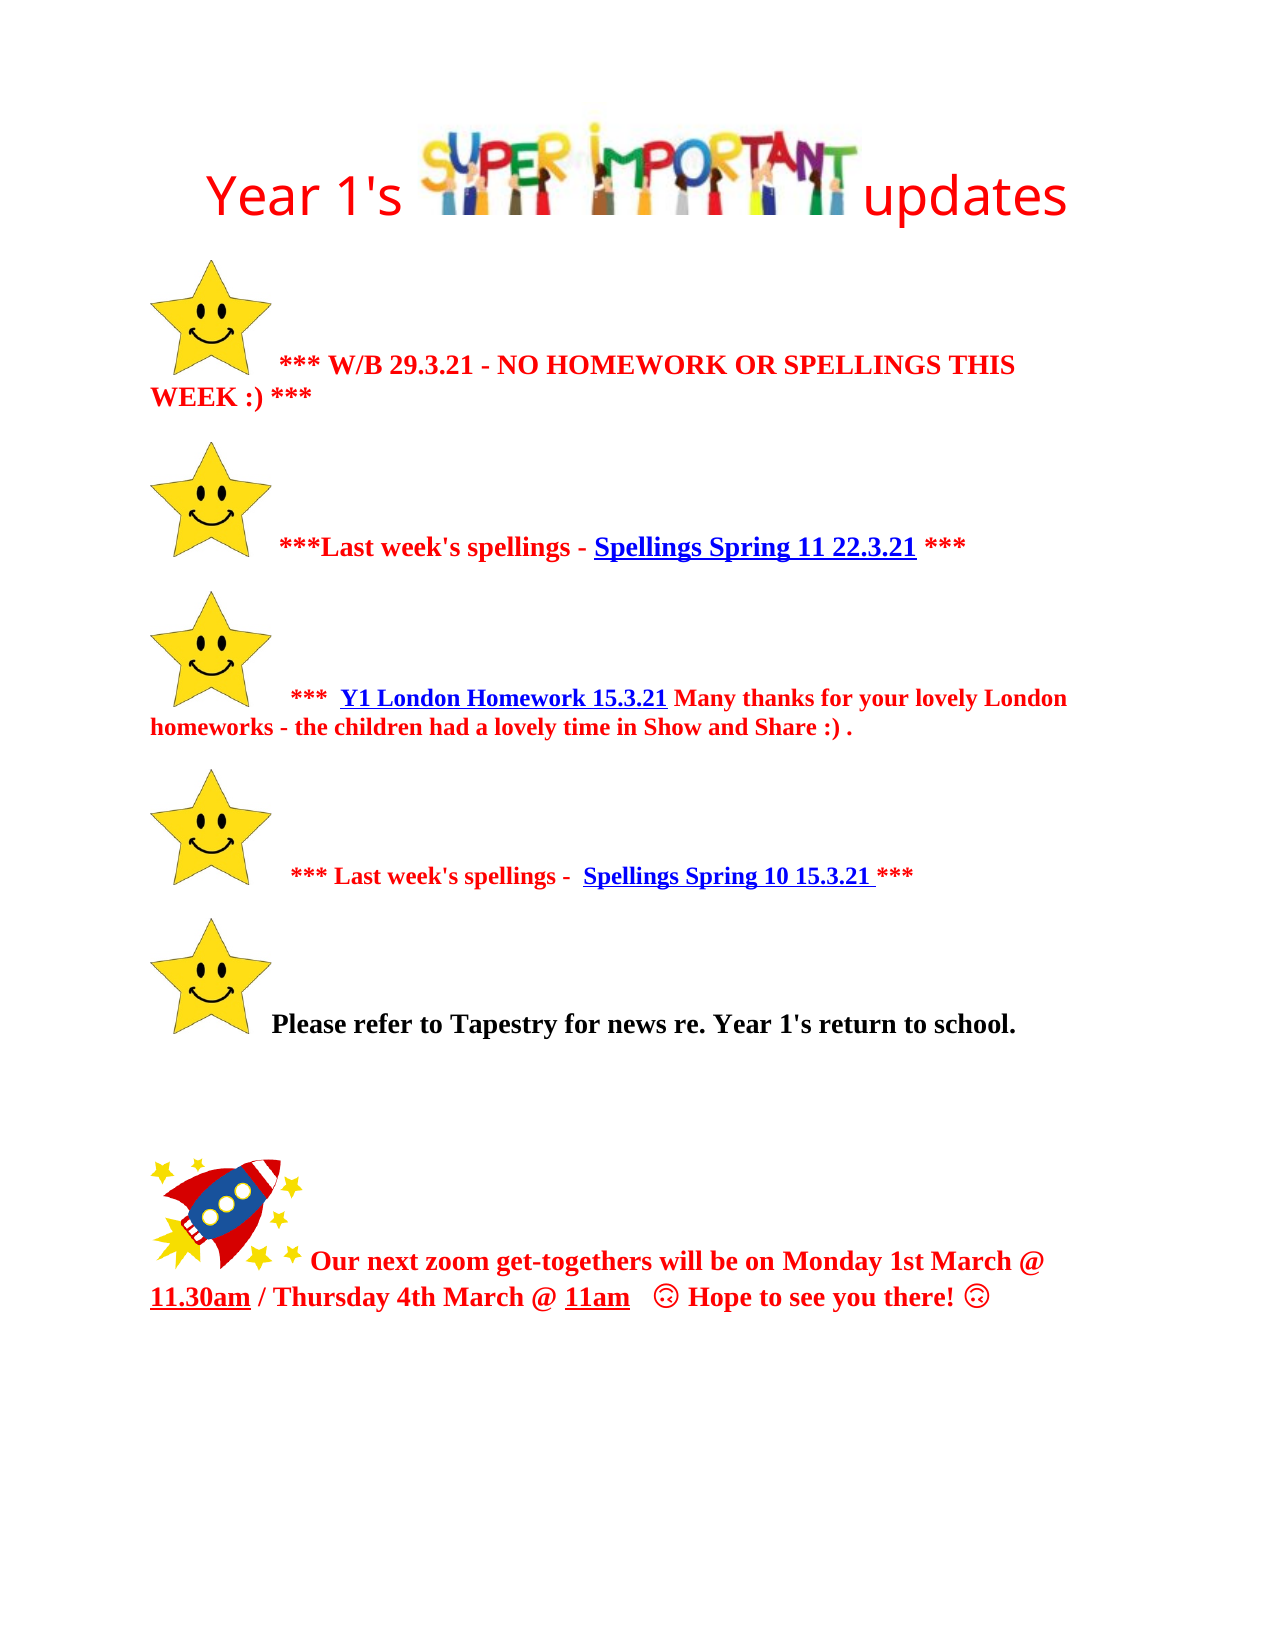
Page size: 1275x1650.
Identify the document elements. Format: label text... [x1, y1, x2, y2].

subtitle *** Y1 London Homework 15.3.21 Many thanks for your lovely London homeworks - the children had a lovely time in Show and Share :) . [150, 592, 1125, 741]
picture [150, 1158, 303, 1271]
subtitle *** W/B 29.3.21 - NO HOMEWORK OR SPELLINGS THIS WEEK :) *** [150, 260, 1125, 413]
picture [150, 591, 272, 707]
subtitle Our next zoom get-togethers will be on Monday 1st March @ 11.30am / Thursday 4th March @ 11am 🙃 Hope to see you there! 🙃 [150, 1159, 1125, 1314]
picture [150, 918, 272, 1034]
picture [150, 769, 272, 885]
subtitle *** Last week's spellings - Spellings Spring 10 15.3.21 *** [150, 770, 1125, 890]
subtitle ***Last week's spellings - Spellings Spring 11 22.3.21 *** [150, 442, 1125, 563]
picture [150, 442, 272, 557]
picture [417, 102, 862, 215]
picture [150, 260, 272, 375]
subtitle Please refer to Tapestry for news re. Year 1's return to school. [150, 919, 1125, 1039]
